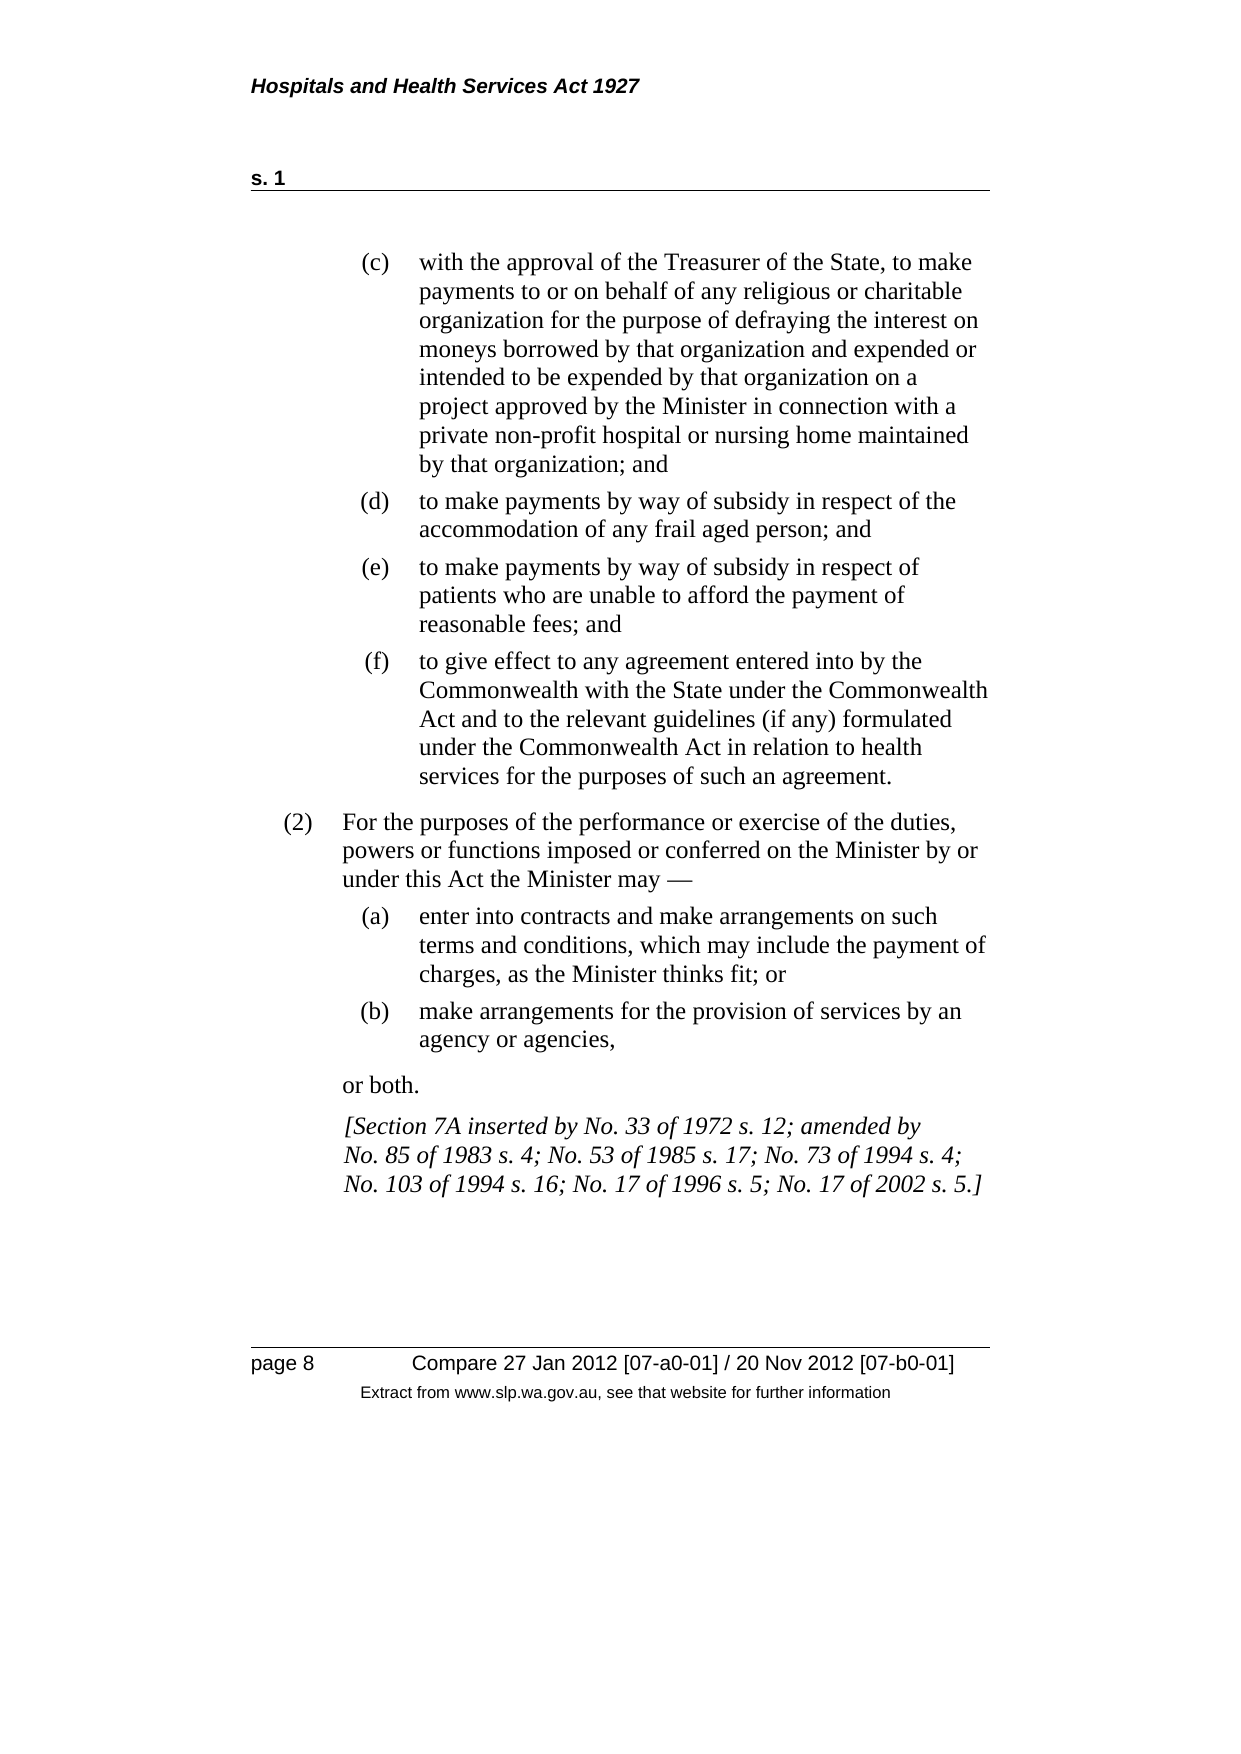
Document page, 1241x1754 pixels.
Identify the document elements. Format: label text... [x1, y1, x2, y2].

text (c) with the approval of the Treasurer of the State, to make payments to or on behalf of any religious or charitable organization for the purpose of defraying the interest on moneys borrowed by that organization and expended or intended to be expended by that organization on a project approved by the Minister in connection with a private non-profit hospital or nursing home maintained by that organization; and [251, 247, 990, 477]
text (2) For the purposes of the performance or exercise of the duties, powers or functions imposed or conferred on the Minister by or under this Act the Minister may — [251, 807, 990, 893]
text [Section 7A inserted by No. 33 of 1972 s. 12; amended by No. 85 of 1983 s. 4; No. 53 of 1985 s. 17; No. 73 of 1994 s. 4; No. 103 of 1994 s. 16; No. 17 of 1996 s. 5; No. 17 of 2002 s. 5.] [251, 1111, 990, 1197]
text (b) make arrangements for the provision of services by an agency or agencies, [251, 996, 990, 1053]
text (f) to give effect to any agreement entered into by the Commonwealth with the State under the Commonwealth Act and to the relevant guidelines (if any) formulated under the Commonwealth Act in relation to health services for the purposes of such an agreement. [251, 646, 990, 790]
text (d) to make payments by way of subsidy in respect of the accommodation of any frail aged person; and [251, 486, 990, 543]
text or both. [251, 1070, 990, 1099]
text (e) to make payments by way of subsidy in respect of patients who are unable to afford the payment of reasonable fees; and [251, 552, 990, 638]
text (a) enter into contracts and make arrangements on such terms and conditions, which may include the payment of charges, as the Minister thinks fit; or [251, 901, 990, 987]
